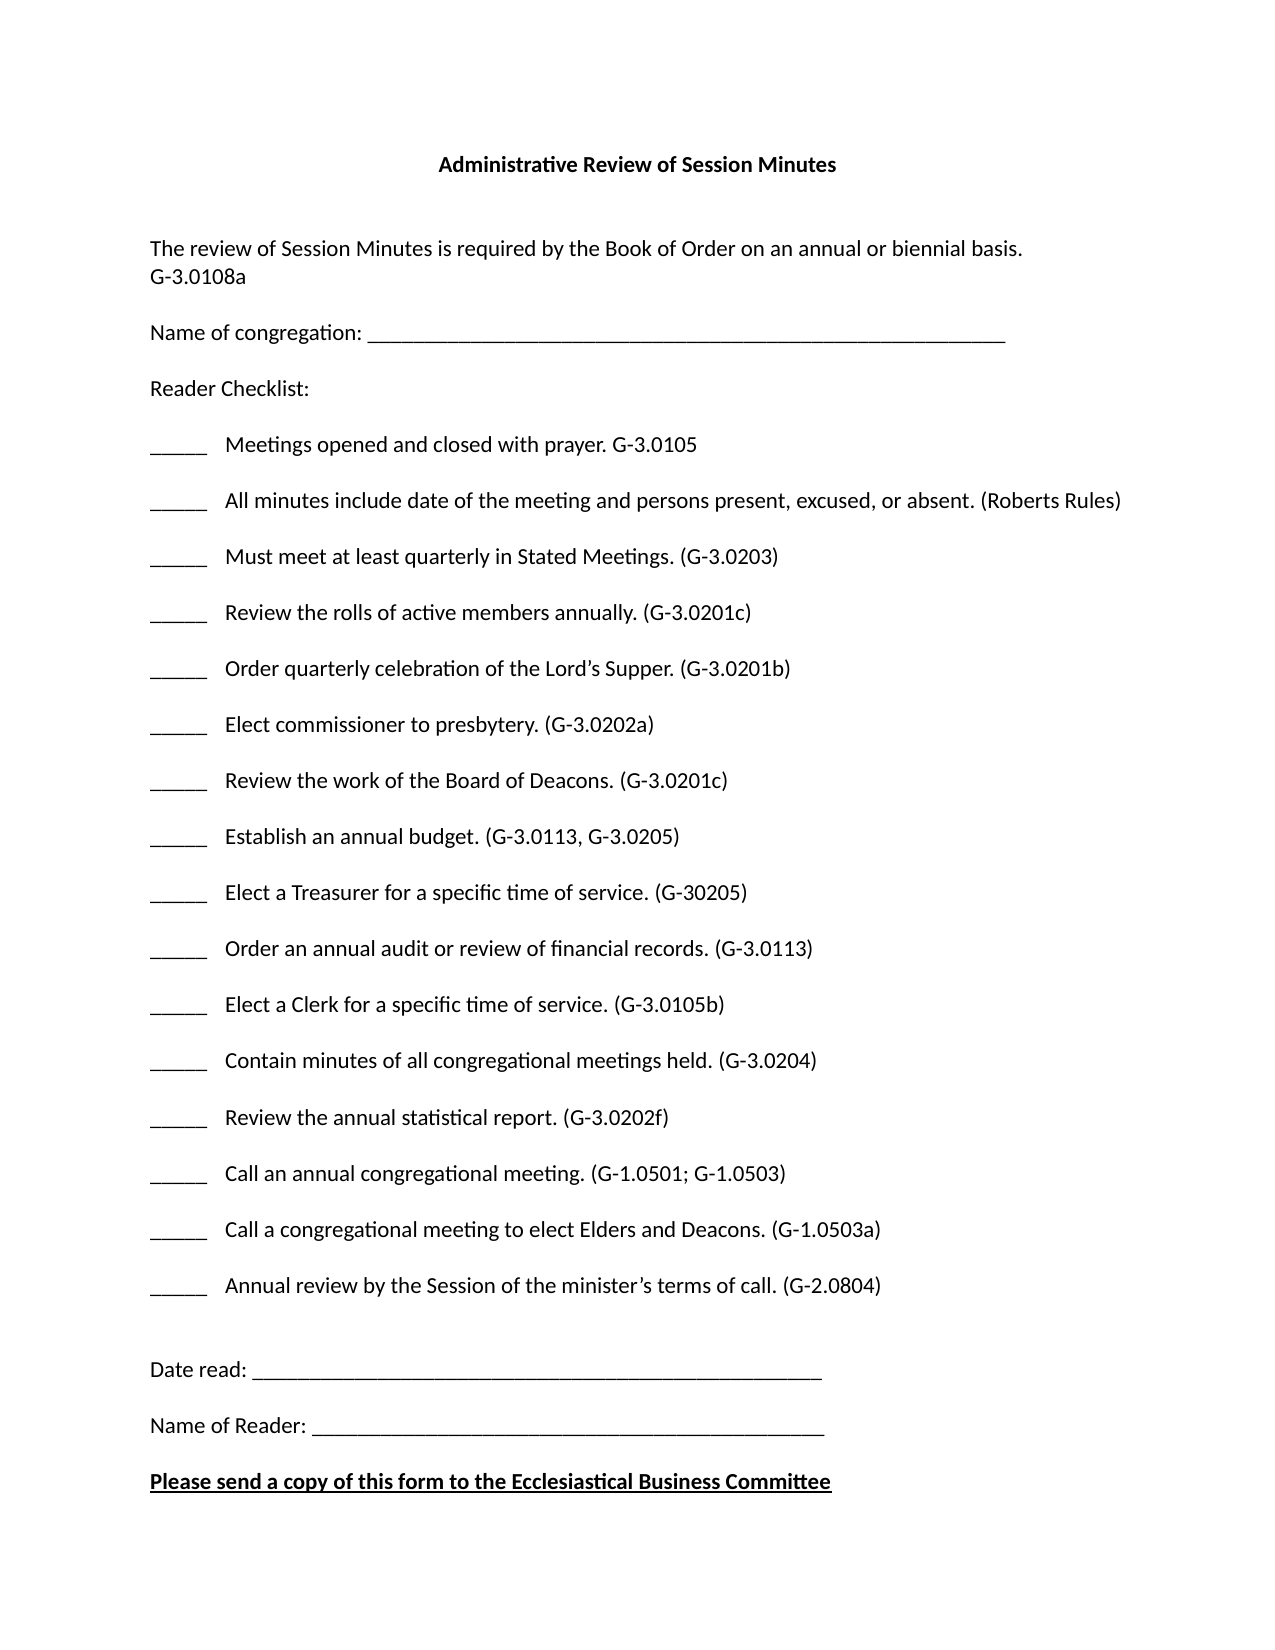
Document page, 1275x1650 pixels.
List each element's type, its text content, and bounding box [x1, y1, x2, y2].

text _____ Annual review by the Session of the minister’s terms of call. (G-2.0804) [150, 1271, 1125, 1299]
text _____ Elect a Treasurer for a specific time of service. (G-30205) [150, 878, 1125, 907]
text _____ Call an annual congregational meeting. (G-1.0501; G-1.0503) [150, 1159, 1125, 1187]
text _____ Meetings opened and closed with prayer. G-3.0105 [150, 430, 1125, 458]
text G-3.0108a [150, 262, 1125, 290]
text Reader Checklist: [150, 374, 1125, 402]
text The review of Session Minutes is required by the Book of Order on an annual or biennial basis. [150, 234, 1125, 262]
text Name of congregation: ________________________________________________________ [150, 318, 1125, 346]
text _____ Establish an annual budget. (G-3.0113, G-3.0205) [150, 822, 1125, 851]
text _____ Elect a Clerk for a specific time of service. (G-3.0105b) [150, 991, 1125, 1019]
text Please send a copy of this form to the Ecclesiastical Business Committee [150, 1467, 1125, 1495]
text _____ Contain minutes of all congregational meetings held. (G-3.0204) [150, 1047, 1125, 1075]
text _____ Elect commissioner to presbytery. (G-3.0202a) [150, 710, 1125, 738]
text _____ Call a congregational meeting to elect Elders and Deacons. (G-1.0503a) [150, 1215, 1125, 1243]
text _____ Review the rolls of active members annually. (G-3.0201c) [150, 598, 1125, 626]
text _____ Must meet at least quarterly in Stated Meetings. (G-3.0203) [150, 542, 1125, 570]
text _____ Review the work of the Board of Deacons. (G-3.0201c) [150, 766, 1125, 794]
text _____ Order quarterly celebration of the Lord’s Supper. (G-3.0201b) [150, 654, 1125, 682]
text _____ Order an annual audit or review of financial records. (G-3.0113) [150, 934, 1125, 963]
text Administrative Review of Session Minutes [150, 150, 1125, 178]
text Name of Reader: _____________________________________________ [150, 1411, 1125, 1439]
text _____ Review the annual statistical report. (G-3.0202f) [150, 1103, 1125, 1131]
text Date read: __________________________________________________ [150, 1355, 1125, 1383]
text _____ All minutes include date of the meeting and persons present, excused, or absent. (Roberts Rules) [150, 486, 1125, 514]
